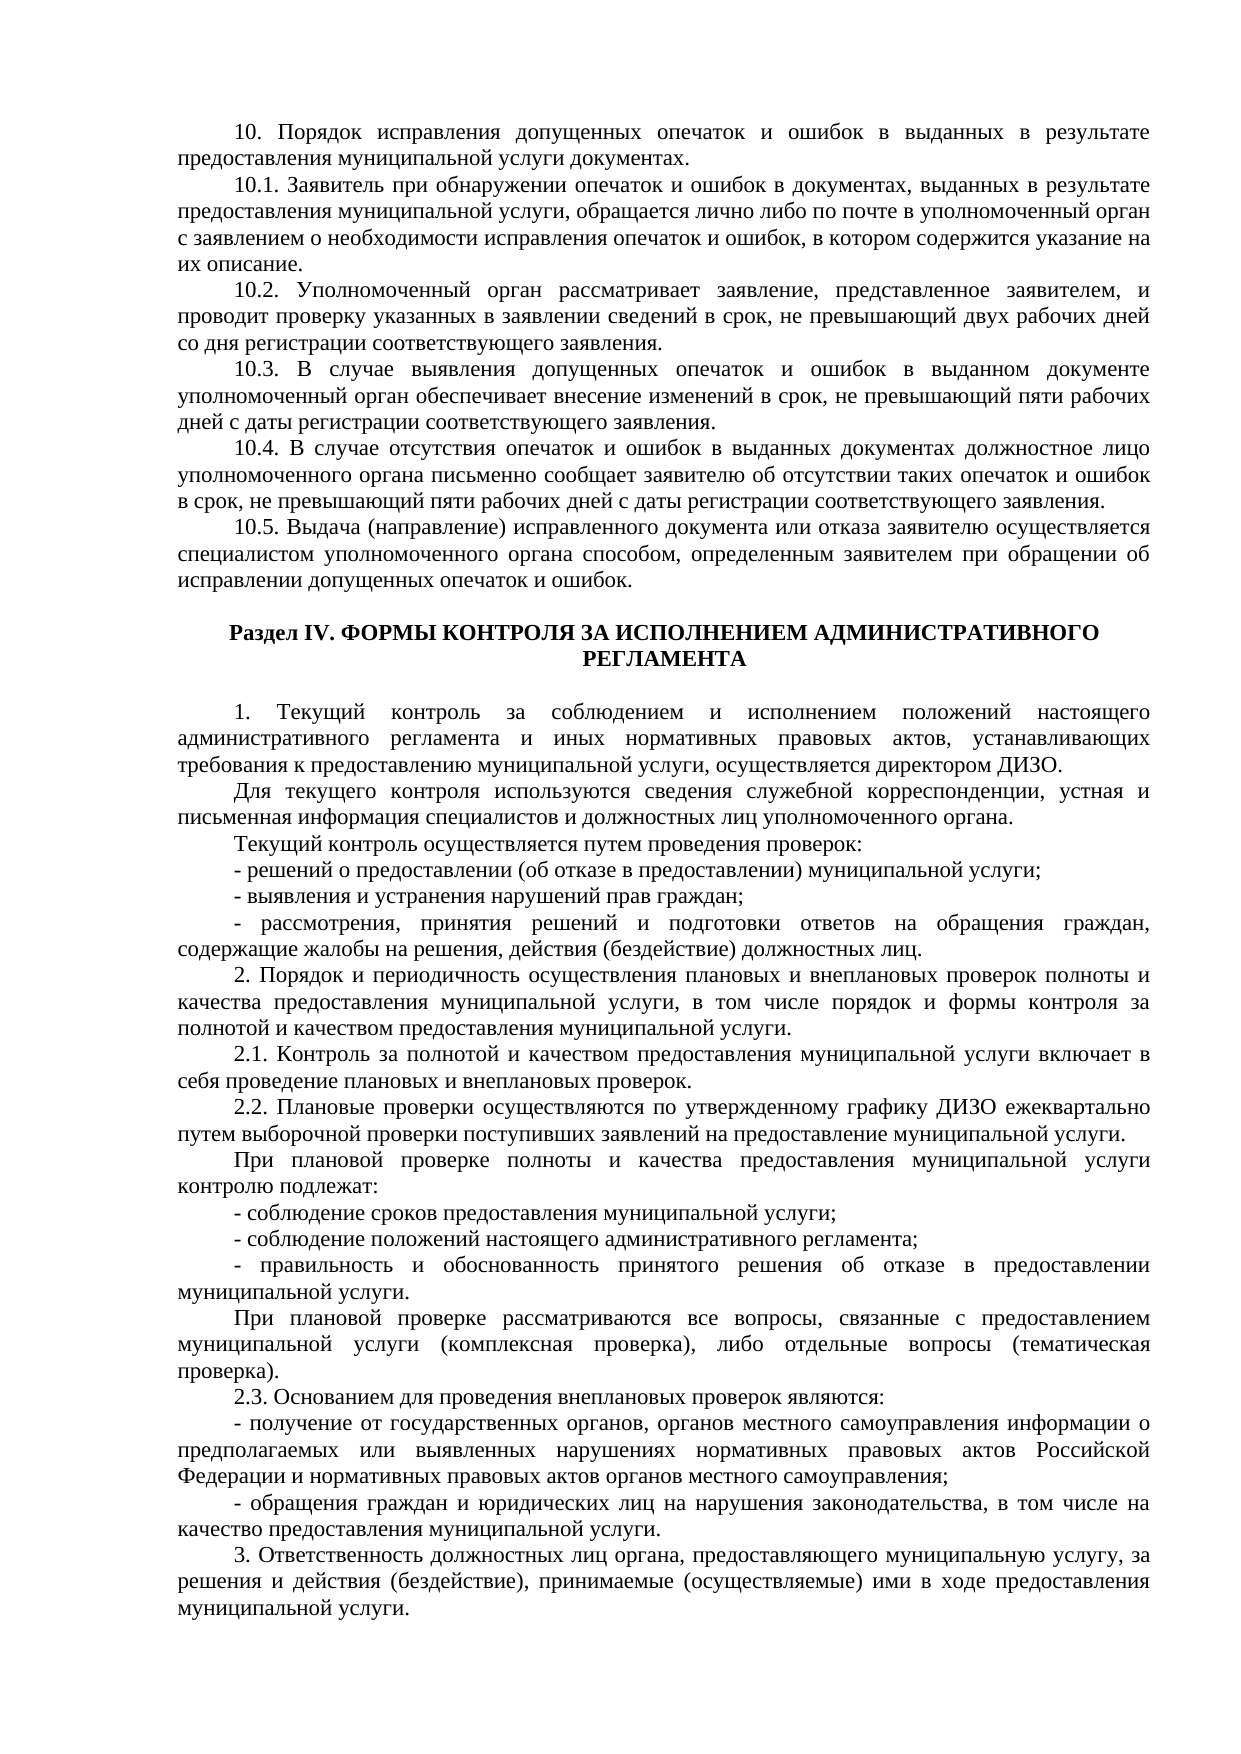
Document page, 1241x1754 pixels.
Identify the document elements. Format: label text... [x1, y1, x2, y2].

text 2. Порядок и периодичность осуществления плановых и внеплановых проверок полноты и качества предоставления муниципальной услуги, в том числе порядок и формы контроля за полнотой и качеством предоставления муниципальной услуги. [177, 961, 1152, 1041]
text 10.2. Уполномоченный орган рассматривает заявление, представленное заявителем, и проводит проверку указанных в заявлении сведений в срок, не превышающий двух рабочих дней со дня регистрации соответствующего заявления. [177, 276, 1152, 355]
text - правильность и обоснованность принятого решения об отказе в предоставлении муниципальной услуги. [177, 1251, 1152, 1304]
text 10.4. В случае отсутствия опечаток и ошибок в выданных документах должностное лицо уполномоченного органа письменно сообщает заявителю об отсутствии таких опечаток и ошибок в срок, не превышающий пяти рабочих дней с даты регистрации соответствующего заявления. [177, 434, 1152, 513]
text 1. Текущий контроль за соблюдением и исполнением положений настоящего административного регламента и иных нормативных правовых актов, устанавливающих требования к предоставлению муниципальной услуги, осуществляется директором ДИЗО. [177, 698, 1152, 777]
text Для текущего контроля используются сведения служебной корреспонденции, устная и письменная информация специалистов и должностных лиц уполномоченного органа. [177, 777, 1152, 830]
text 2.3. Основанием для проведения внеплановых проверок являются: [177, 1383, 1152, 1409]
text При плановой проверке рассматриваются все вопросы, связанные с предоставлением муниципальной услуги (комплексная проверка), либо отдельные вопросы (тематическая проверка). [177, 1304, 1152, 1383]
text - соблюдение сроков предоставления муниципальной услуги; [177, 1199, 1152, 1225]
text - обращения граждан и юридических лиц на нарушения законодательства, в том числе на качество предоставления муниципальной услуги. [177, 1488, 1152, 1541]
text - получение от государственных органов, органов местного самоуправления информации о предполагаемых или выявленных нарушениях нормативных правовых актов Российской Федерации и нормативных правовых актов органов местного самоуправления; [177, 1409, 1152, 1488]
text - рассмотрения, принятия решений и подготовки ответов на обращения граждан, содержащие жалобы на решения, действия (бездействие) должностных лиц. [177, 909, 1152, 961]
title РЕГЛАМЕНТА [177, 645, 1152, 672]
text 2.1. Контроль за полнотой и качеством предоставления муниципальной услуги включает в себя проведение плановых и внеплановых проверок. [177, 1041, 1152, 1093]
text - выявления и устранения нарушений прав граждан; [177, 882, 1152, 909]
text 10. Порядок исправления допущенных опечаток и ошибок в выданных в результате предоставления муниципальной услуги документах. [177, 118, 1152, 171]
text 3. Ответственность должностных лиц органа, предоставляющего муниципальную услугу, за решения и действия (бездействие), принимаемые (осуществляемые) ими в ходе предоставления муниципальной услуги. [177, 1541, 1152, 1620]
text - решений о предоставлении (об отказе в предоставлении) муниципальной услуги; [177, 856, 1152, 882]
text При плановой проверке полноты и качества предоставления муниципальной услуги контролю подлежат: [177, 1146, 1152, 1199]
text 10.3. В случае выявления допущенных опечаток и ошибок в выданном документе уполномоченный орган обеспечивает внесение изменений в срок, не превышающий пяти рабочих дней с даты регистрации соответствующего заявления. [177, 355, 1152, 434]
text - соблюдение положений настоящего административного регламента; [177, 1225, 1152, 1251]
text Текущий контроль осуществляется путем проведения проверок: [177, 830, 1152, 856]
text 2.2. Плановые проверки осуществляются по утвержденному графику ДИЗО ежеквартально путем выборочной проверки поступивших заявлений на предоставление муниципальной услуги. [177, 1093, 1152, 1146]
text 10.1. Заявитель при обнаружении опечаток и ошибок в документах, выданных в результате предоставления муниципальной услуги, обращается лично либо по почте в уполномоченный орган с заявлением о необходимости исправления опечаток и ошибок, в котором содержится указание на их описание. [177, 171, 1152, 276]
title Раздел IV. ФОРМЫ КОНТРОЛЯ ЗА ИСПОЛНЕНИЕМ АДМИНИСТРАТИВНОГО [177, 619, 1152, 645]
text 10.5. Выдача (направление) исправленного документа или отказа заявителю осуществляется специалистом уполномоченного органа способом, определенным заявителем при обращении об исправлении допущенных опечаток и ошибок. [177, 513, 1152, 592]
